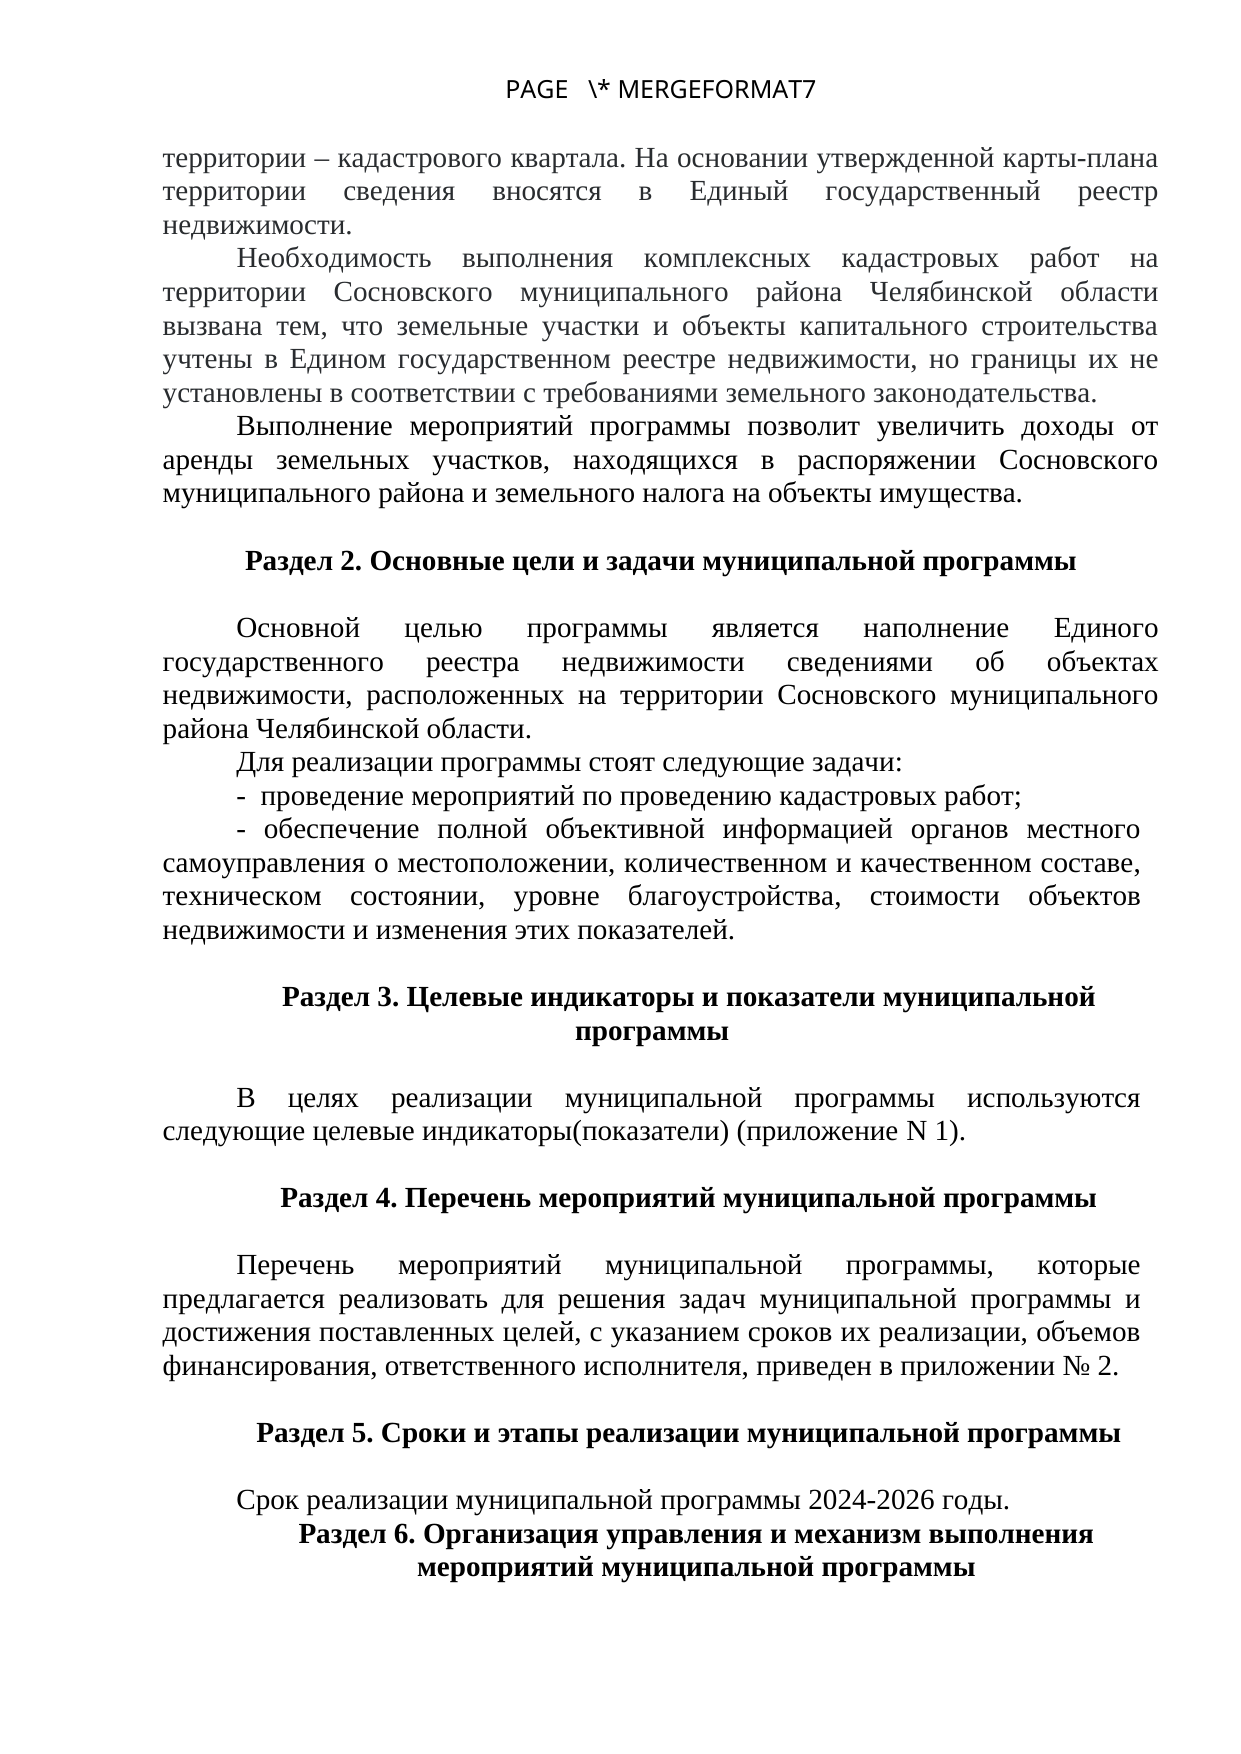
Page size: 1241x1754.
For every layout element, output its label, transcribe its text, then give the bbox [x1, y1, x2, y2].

text Перечень мероприятий муниципальной программы, которые предлагается реализовать для решения задач муниципальной программы и достижения поставленных целей, с указанием сроков их реализации, объемов финансирования, ответственного исполнителя, приведен в приложении № 2. [162, 1247, 1141, 1382]
text Раздел 5. Сроки и этапы реализации муниципальной программы [162, 1415, 1141, 1449]
text Раздел 6. Организация управления и механизм выполнения мероприятий муниципальной программы [251, 1516, 1141, 1583]
text Раздел 3. Целевые индикаторы и показатели муниципальной программы [162, 979, 1141, 1046]
text В целях реализации муниципальной программы используются следующие целевые индикаторы(показатели) (приложение N 1). [162, 1080, 1141, 1147]
text Необходимость выполнения комплексных кадастровых работ на территории Сосновского муниципального района Челябинской области вызвана тем, что земельные участки и объекты капитального строительства учтены в Едином государственном реестре недвижимости, но границы их не установлены в соответствии с требованиями земельного законодательства. [162, 241, 1159, 408]
text Основной целью программы является наполнение Единого государственного реестра недвижимости сведениями об объектах недвижимости, расположенных на территории Сосновского муниципального района Челябинской области. [162, 610, 1159, 744]
text Срок реализации муниципальной программы 2024-2026 годы. [162, 1482, 1141, 1516]
text Для реализации программы стоят следующие задачи: [162, 744, 1141, 778]
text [162, 140, 1159, 241]
text - обеспечение полной объективной информацией органов местного самоуправления о местоположении, количественном и качественном составе, техническом состоянии, уровне благоустройства, стоимости объектов недвижимости и изменения этих показателей. [162, 811, 1141, 946]
text Раздел 4. Перечень мероприятий муниципальной программы [162, 1180, 1141, 1214]
text - проведение мероприятий по проведению кадастровых работ; [162, 778, 1141, 811]
text Раздел 2. Основные цели и задачи муниципальной программы [162, 543, 1159, 577]
text Выполнение мероприятий программы позволит увеличить доходы от аренды земельных участков, находящихся в распоряжении Сосновского муниципального района и земельного налога на объекты имущества. [162, 408, 1159, 509]
